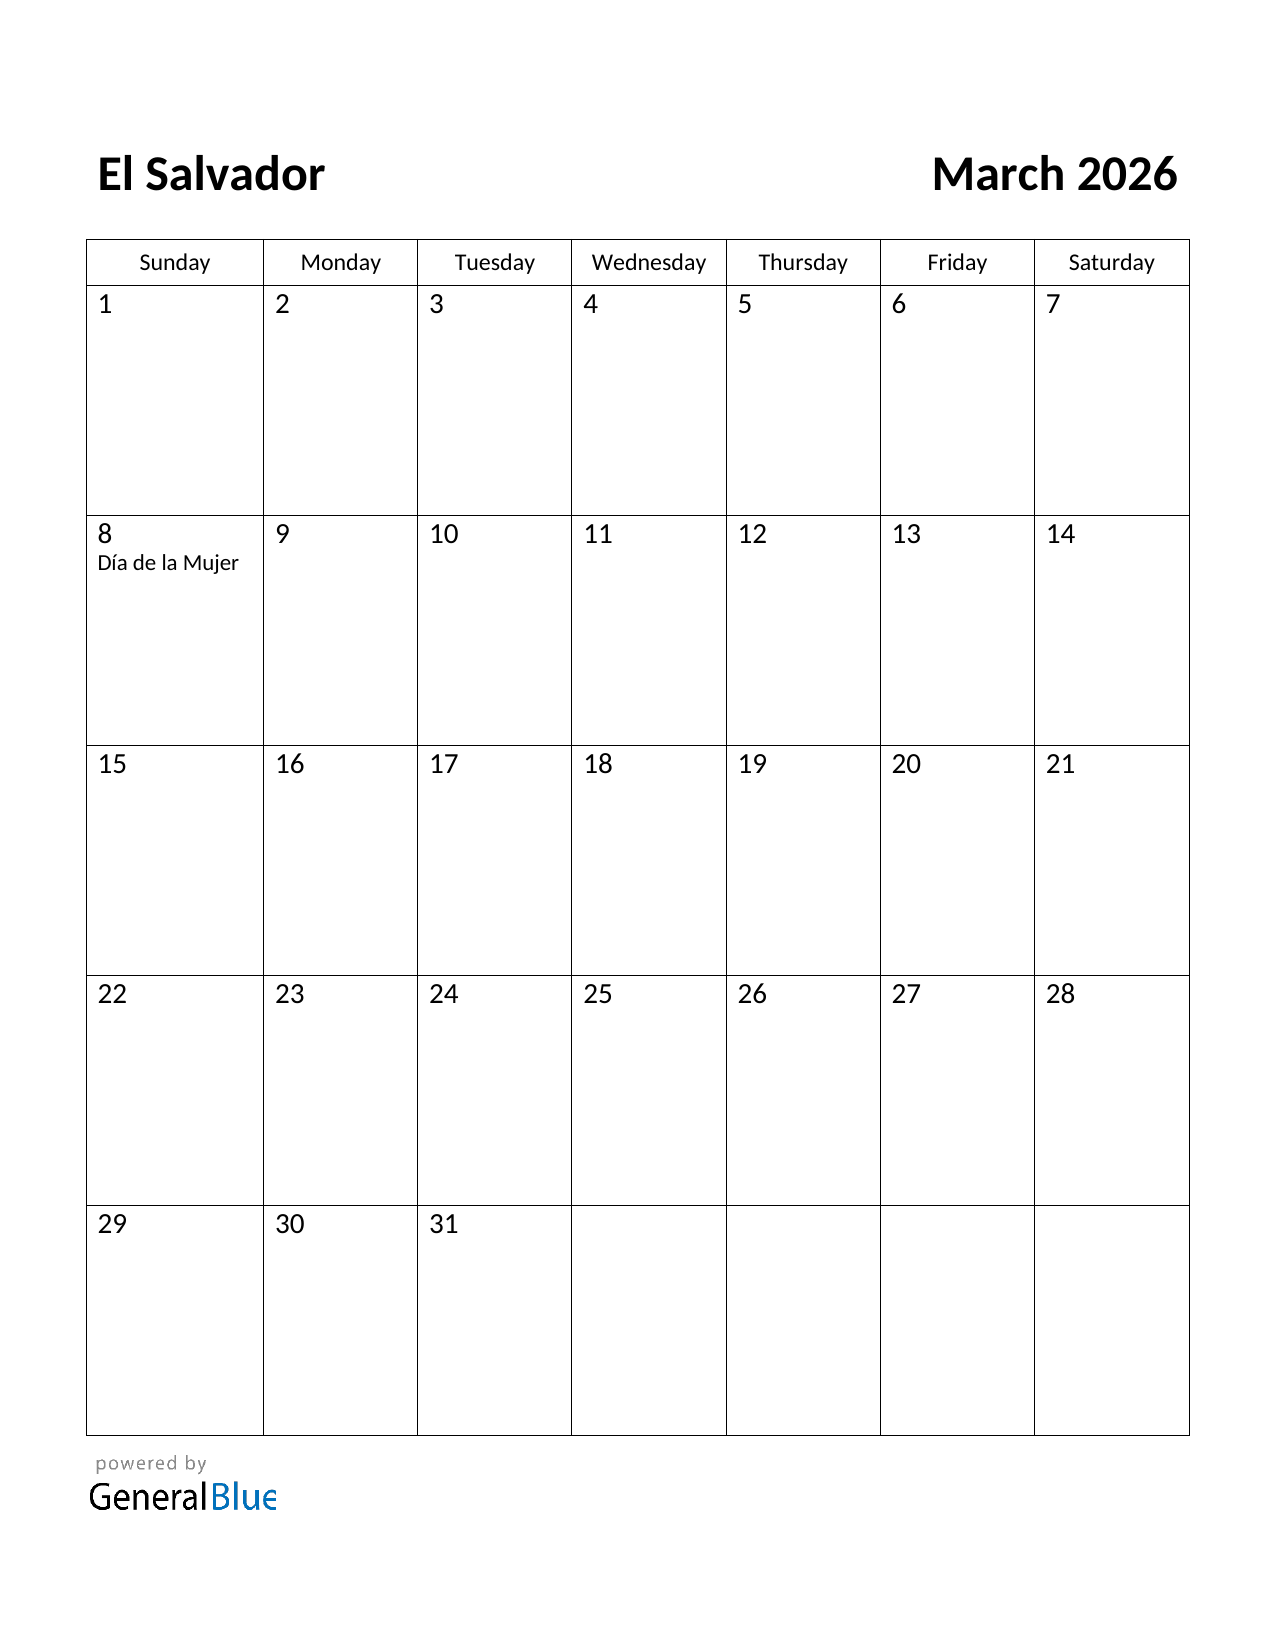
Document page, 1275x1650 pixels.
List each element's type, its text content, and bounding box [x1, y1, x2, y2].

table_cell 24 [418, 976, 571, 1008]
table_cell 9 [264, 516, 417, 548]
table_cell Tuesday [418, 240, 571, 284]
table_cell 14 [1035, 516, 1189, 548]
table_cell 19 [727, 746, 880, 778]
table_cell 21 [1035, 746, 1189, 778]
table_cell [727, 1008, 880, 1204]
table_cell Saturday [1035, 240, 1189, 284]
table_cell [418, 778, 571, 974]
table_cell 30 [264, 1206, 417, 1238]
table_cell [86, 1436, 1189, 1534]
table_cell [264, 778, 417, 974]
table_cell 27 [881, 976, 1034, 1008]
table_cell 1 [87, 286, 263, 318]
table_cell 25 [572, 976, 726, 1008]
table_cell [1035, 548, 1189, 744]
table_cell [1035, 318, 1189, 514]
table_cell Thursday [727, 240, 880, 284]
table_cell [727, 1238, 880, 1434]
table_cell [572, 1008, 726, 1204]
table_cell 3 [418, 286, 571, 318]
table_cell [418, 1238, 571, 1434]
table_cell [881, 548, 1034, 744]
table_cell [418, 1008, 571, 1204]
table_cell [727, 1206, 880, 1238]
table_cell [572, 778, 726, 974]
table_cell Wednesday [572, 240, 726, 284]
table_cell [264, 1238, 417, 1434]
table_cell [264, 1008, 417, 1204]
table_cell [87, 1238, 263, 1434]
table_cell [881, 1206, 1034, 1238]
table_cell Sunday [87, 240, 263, 284]
table_cell [87, 318, 263, 514]
table_cell [727, 548, 880, 744]
table_cell 17 [418, 746, 571, 778]
table_cell 13 [881, 516, 1034, 548]
table_cell 8 [87, 516, 263, 548]
table_cell 16 [264, 746, 417, 778]
table_cell [1035, 1008, 1189, 1204]
table_cell Día de la Mujer [87, 548, 263, 744]
table_cell [418, 548, 571, 744]
table_cell 2 [264, 286, 417, 318]
table_cell Monday [264, 240, 417, 284]
table_cell 10 [418, 516, 571, 548]
table_cell 28 [1035, 976, 1189, 1008]
table_cell 22 [87, 976, 263, 1008]
table_cell [1035, 1238, 1189, 1434]
table_cell 15 [87, 746, 263, 778]
table_cell 18 [572, 746, 726, 778]
table_cell [572, 1238, 726, 1434]
table_cell [727, 318, 880, 514]
table_cell [572, 318, 726, 514]
table_cell 23 [264, 976, 417, 1008]
table_cell [264, 548, 417, 744]
table_cell [264, 318, 417, 514]
table_cell 12 [727, 516, 880, 548]
table_cell 29 [87, 1206, 263, 1238]
table_cell [881, 1238, 1034, 1434]
table_cell 6 [881, 286, 1034, 318]
table_cell [572, 548, 726, 744]
table_cell [881, 778, 1034, 974]
table_cell [572, 1206, 726, 1238]
table_cell 20 [881, 746, 1034, 778]
table_cell [727, 778, 880, 974]
table_cell 11 [572, 516, 726, 548]
table_cell 4 [572, 286, 726, 318]
picture [88, 1452, 276, 1515]
table_cell [1035, 778, 1189, 974]
table_cell [881, 1008, 1034, 1204]
table_cell [1035, 1206, 1189, 1238]
table_cell [87, 1008, 263, 1204]
table_cell 26 [727, 976, 880, 1008]
table_cell 7 [1035, 286, 1189, 318]
table_cell 5 [727, 286, 880, 318]
table_cell 31 [418, 1206, 571, 1238]
table_cell [881, 318, 1034, 514]
table_cell [418, 318, 571, 514]
table_cell Friday [881, 240, 1034, 284]
table_header March 2026 [572, 105, 1189, 239]
table_header El Salvador [86, 105, 572, 239]
table_cell [87, 778, 263, 974]
